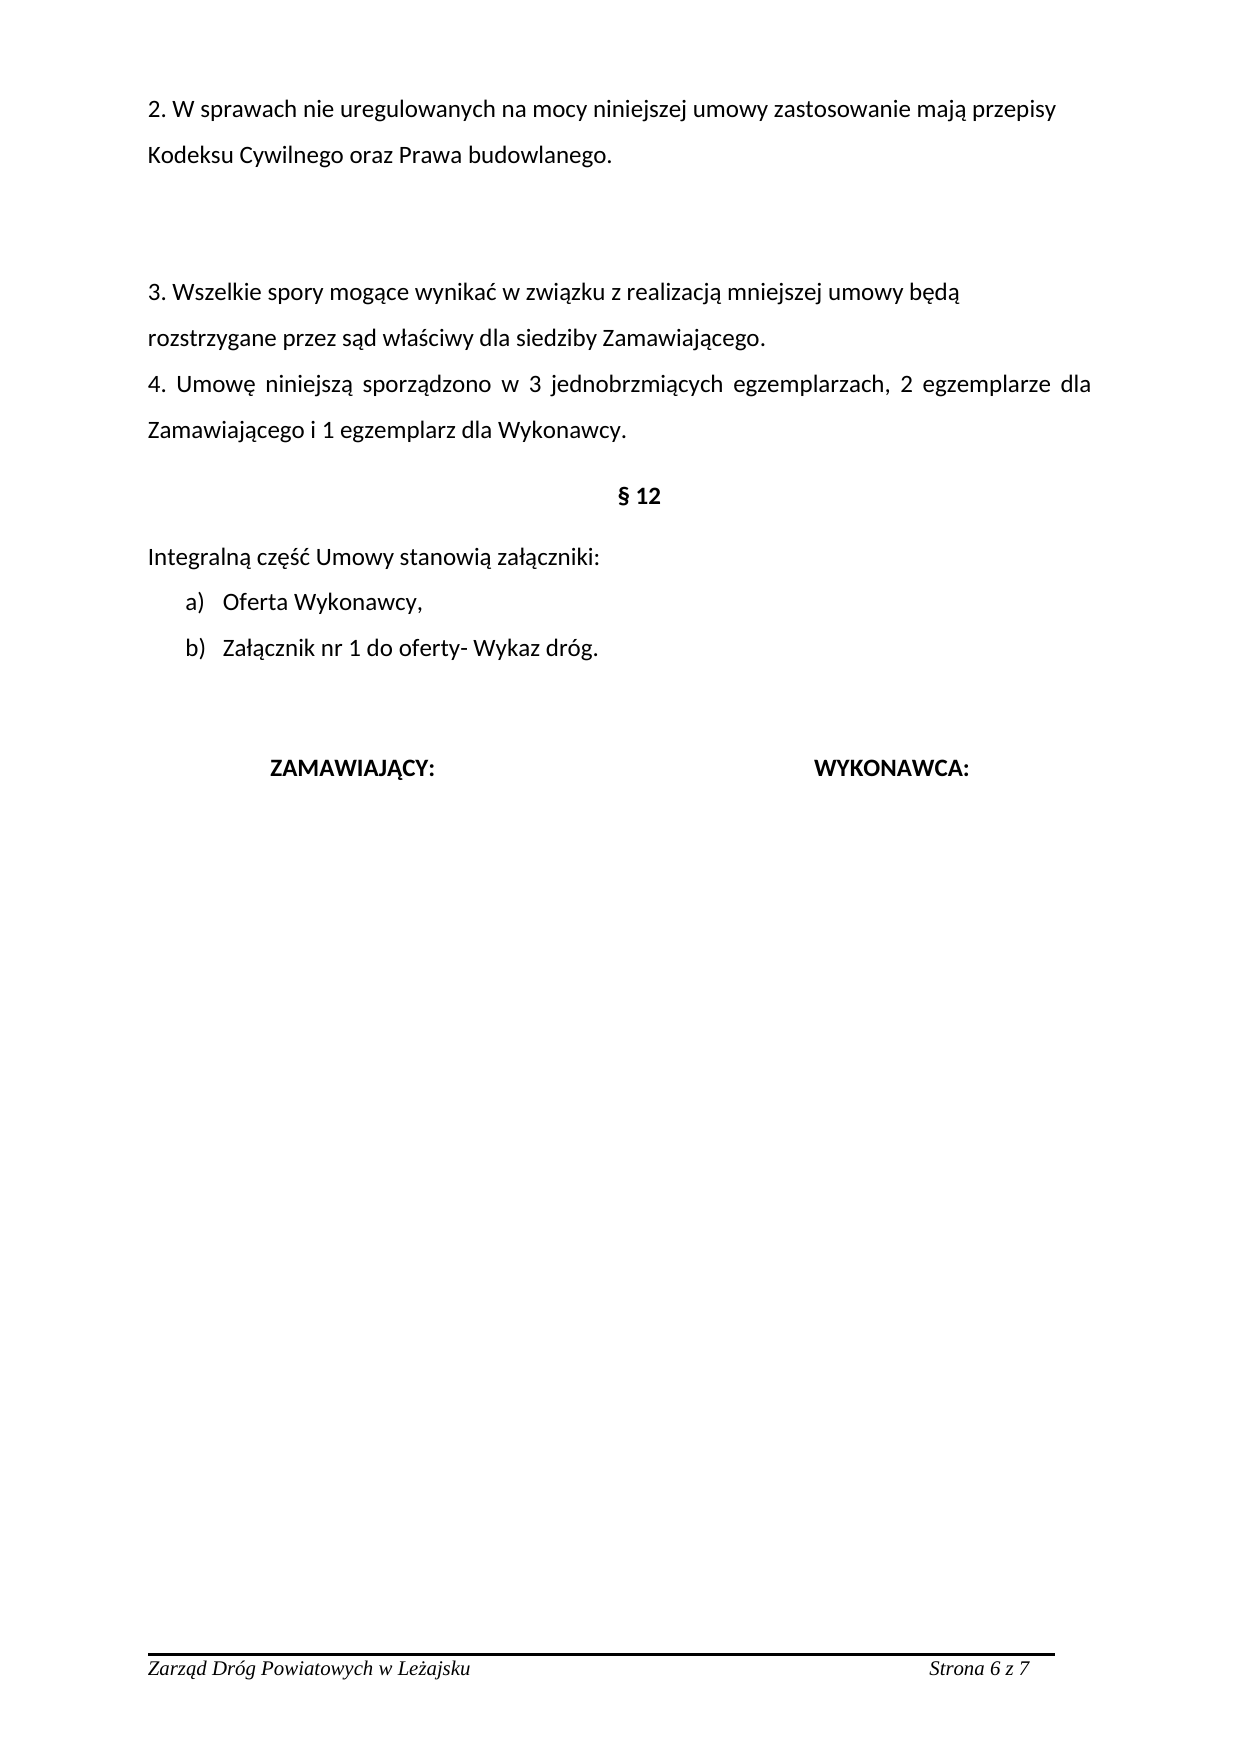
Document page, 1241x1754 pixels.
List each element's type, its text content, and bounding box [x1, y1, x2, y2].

list Oferta Wykonawcy, [185, 587, 1092, 617]
text rozstrzygane przez sąd właściwy dla siedziby Zamawiającego. [148, 322, 1092, 353]
text Integralną część Umowy stanowią załączniki: [148, 541, 1092, 571]
text 4. Umowę niniejszą sporządzono w 3 jednobrzmiących egzemplarzach, 2 egzemplarze dla Zamawiającego i 1 egzemplarz dla Wykonawcy. [148, 368, 1092, 444]
text 3. Wszelkie spory mogące wynikać w związku z realizacją mniejszej umowy będą [148, 277, 1092, 307]
text § 12 [185, 480, 1092, 510]
text 2. W sprawach nie uregulowanych na mocy niniejszej umowy zastosowanie mają przepisy Kodeksu Cywilnego oraz Prawa budowlanego. [148, 94, 1092, 170]
text ZAMAWIAJĄCY: WYKONAWCA: [148, 752, 1092, 782]
list Załącznik nr 1 do oferty- Wykaz dróg. [185, 632, 1092, 663]
